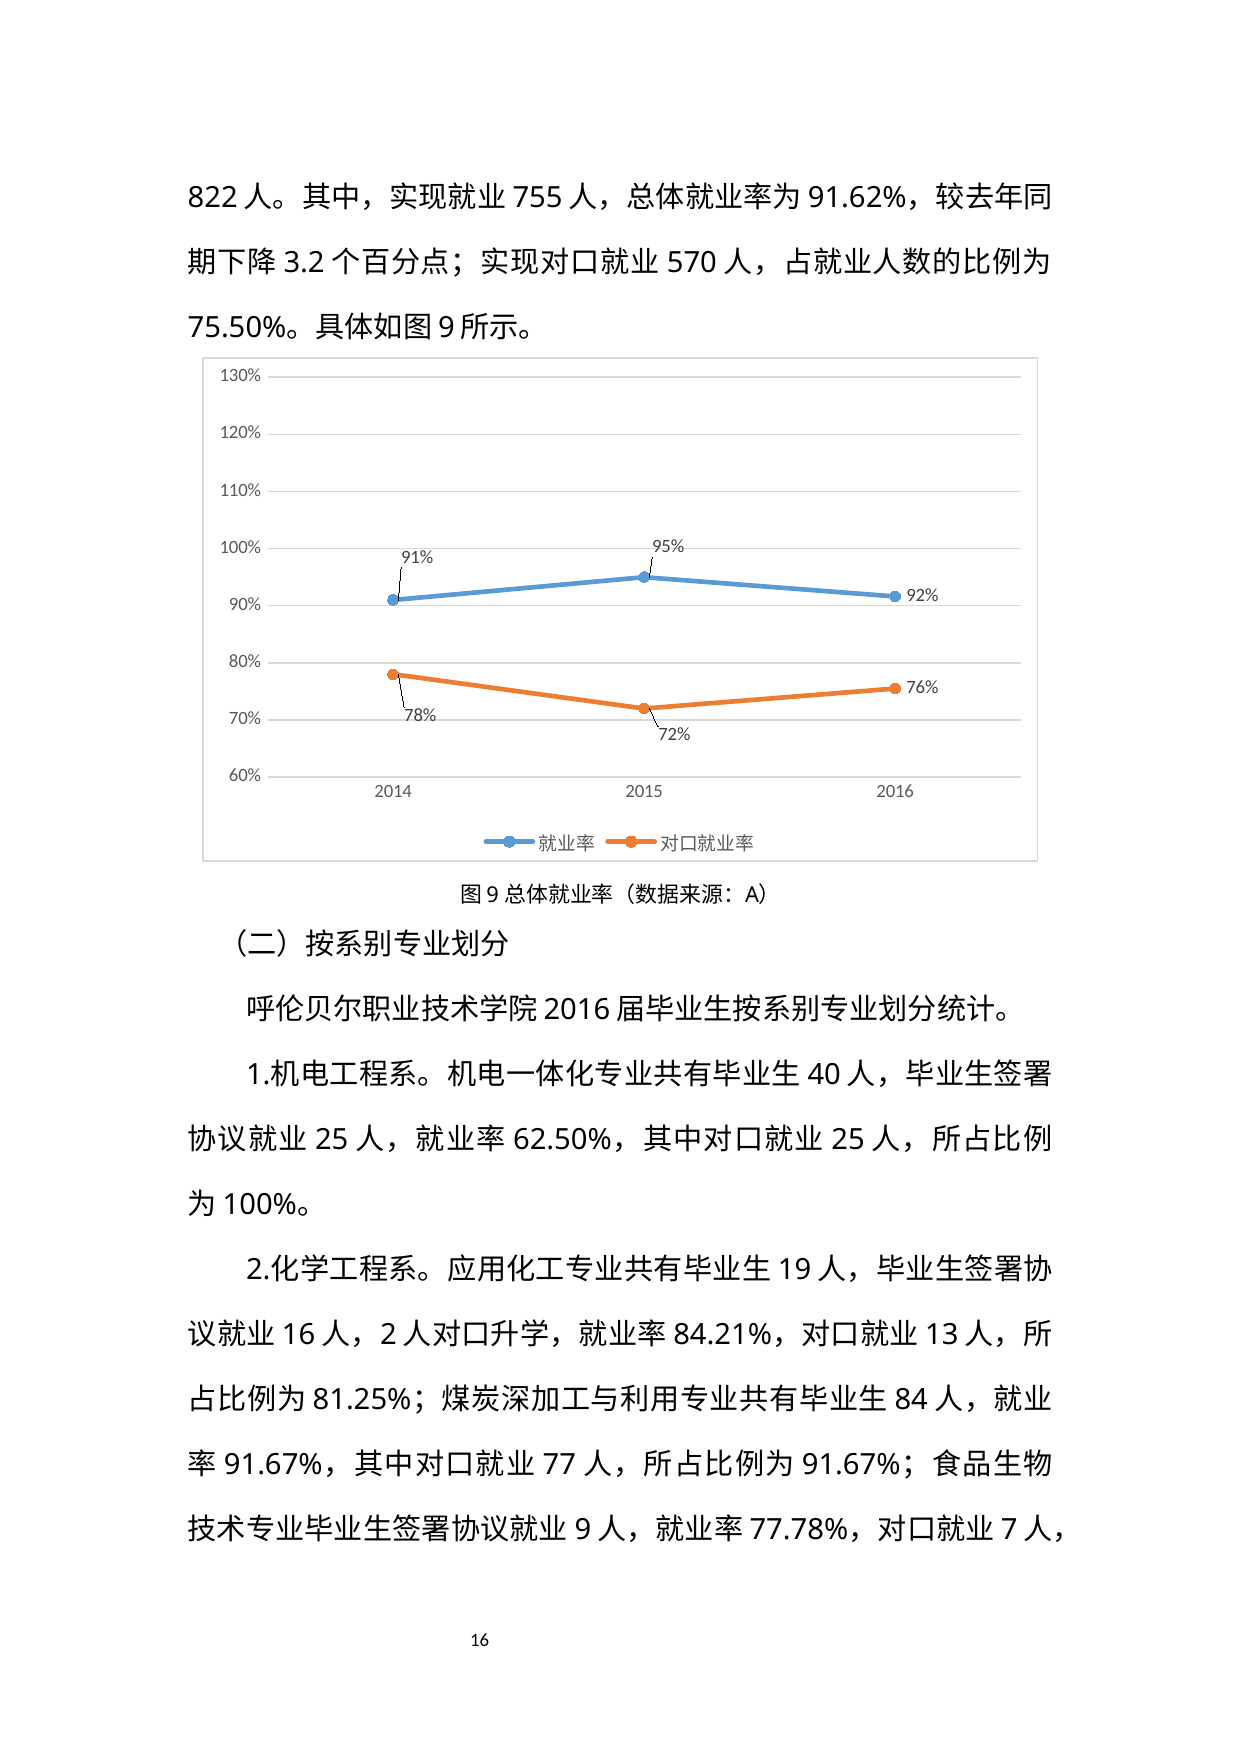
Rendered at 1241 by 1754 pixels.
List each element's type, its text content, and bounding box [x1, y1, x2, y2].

text 呼伦贝尔职业技术学院2016届毕业生按系别专业划分统计。 [187, 974, 1053, 1039]
text 1.机电工程系。机电一体化专业共有毕业生40人，毕业生签署协议就业25人，就业率62.50%，其中对口就业25人，所占比例为100%。 [187, 1039, 1053, 1234]
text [187, 1234, 1053, 1559]
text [187, 162, 1053, 357]
text 图9 总体就业率（数据来源：A） [187, 877, 1053, 909]
text （二）按系别专业划分 [187, 909, 1053, 974]
